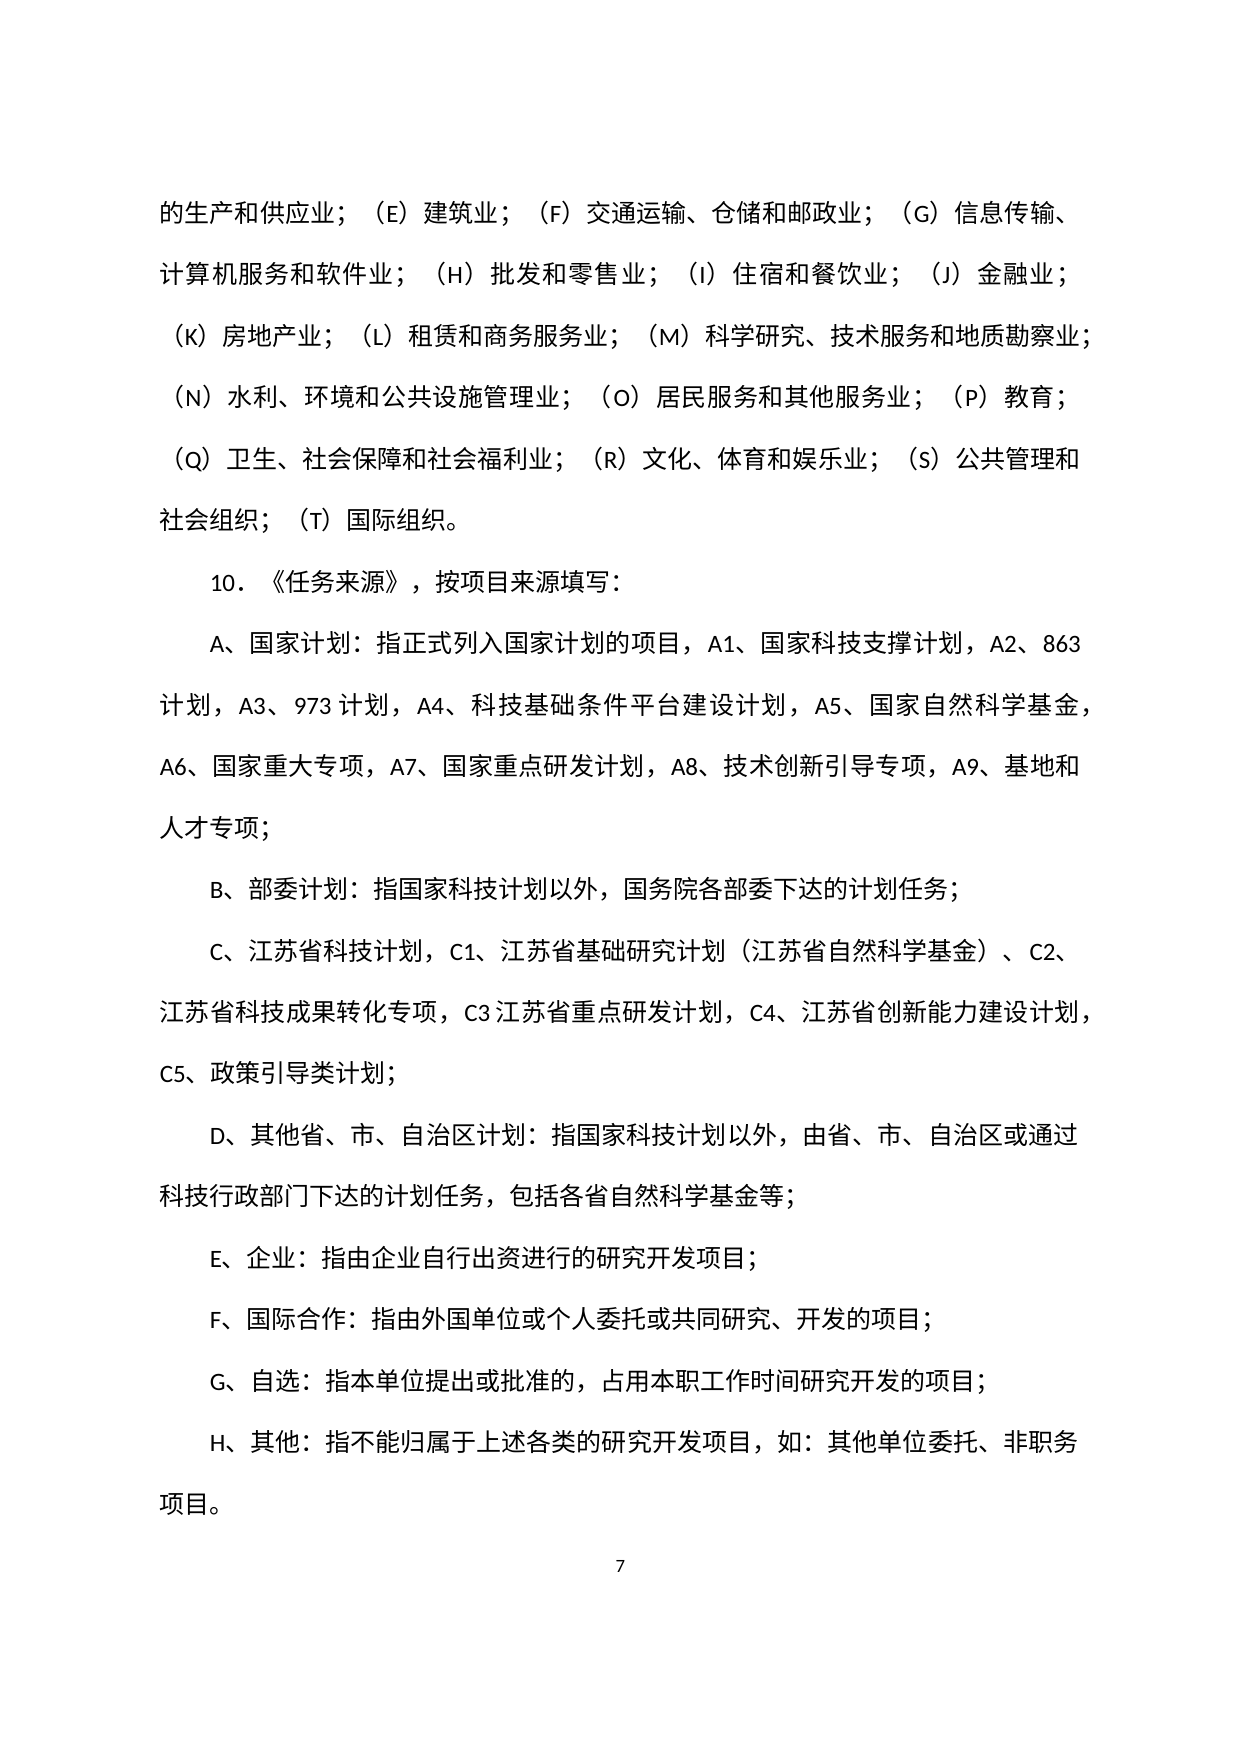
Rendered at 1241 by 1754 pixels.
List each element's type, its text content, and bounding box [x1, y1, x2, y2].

text E、企业：指由企业自行出资进行的研究开发项目； [159, 1226, 1081, 1287]
text B、部委计划：指国家科技计划以外，国务院各部委下达的计划任务； [159, 857, 1081, 918]
text H、其他：指不能归属于上述各类的研究开发项目，如：其他单位委托、非职务项目。 [159, 1410, 1081, 1533]
text C、江苏省科技计划，C1、江苏省基础研究计划（江苏省自然科学基金）、C2、江苏省科技成果转化专项，C3江苏省重点研发计划，C4、江苏省创新能力建设计划，C5、政策引导类计划； [159, 918, 1081, 1103]
text G、自选：指本单位提出或批准的，占用本职工作时间研究开发的项目； [159, 1349, 1081, 1410]
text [159, 181, 1081, 550]
text 10．《任务来源》，按项目来源填写： [159, 550, 1081, 611]
text F、国际合作：指由外国单位或个人委托或共同研究、开发的项目； [159, 1287, 1081, 1349]
text D、其他省、市、自治区计划：指国家科技计划以外，由省、市、自治区或通过科技行政部门下达的计划任务，包括各省自然科学基金等； [159, 1103, 1081, 1226]
text A、国家计划：指正式列入国家计划的项目，A1、国家科技支撑计划，A2、863计划，A3、973计划，A4、科技基础条件平台建设计划，A5、国家自然科学基金，A6、国家重大专项，A7、国家重点研发计划，A8、技术创新引导专项，A9、基地和人才专项； [159, 611, 1081, 857]
